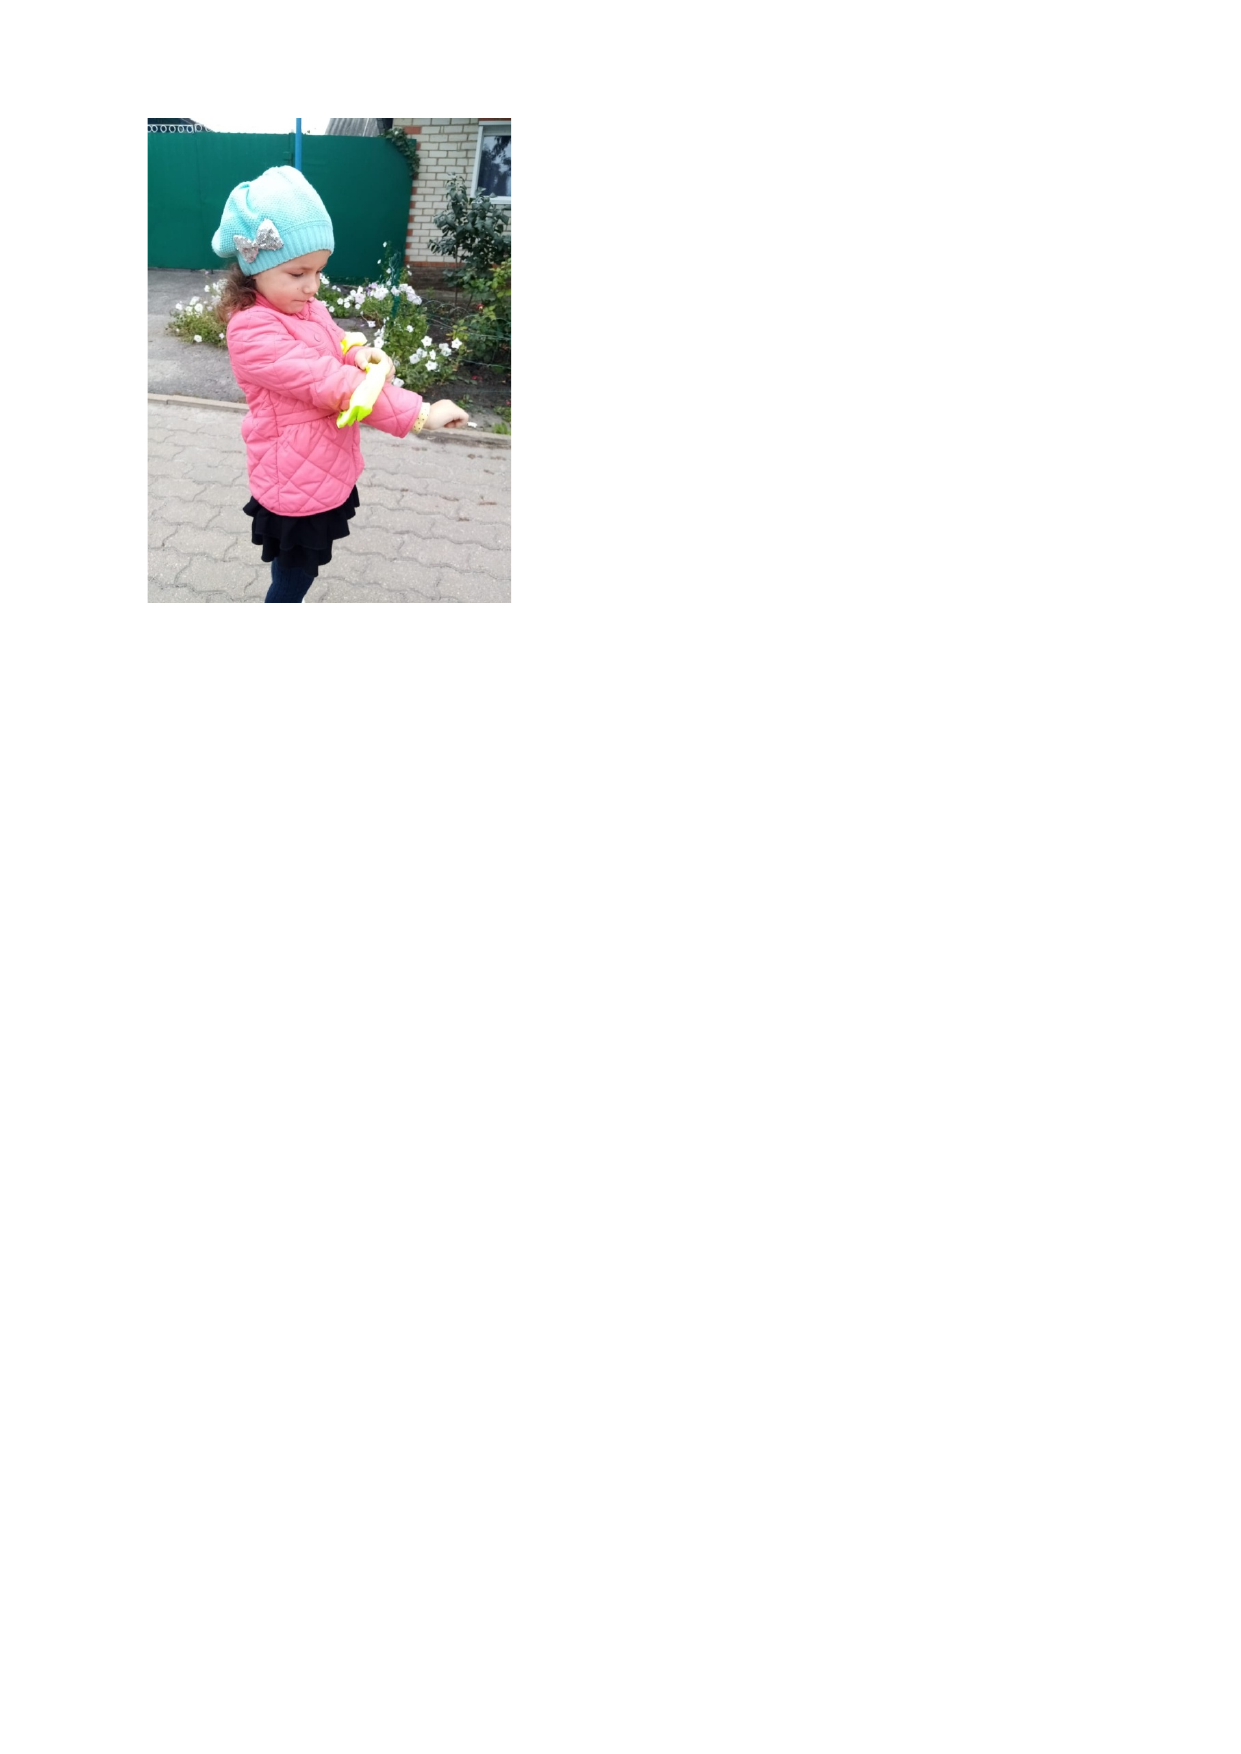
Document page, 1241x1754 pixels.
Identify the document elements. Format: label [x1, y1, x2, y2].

picture [147, 118, 512, 603]
